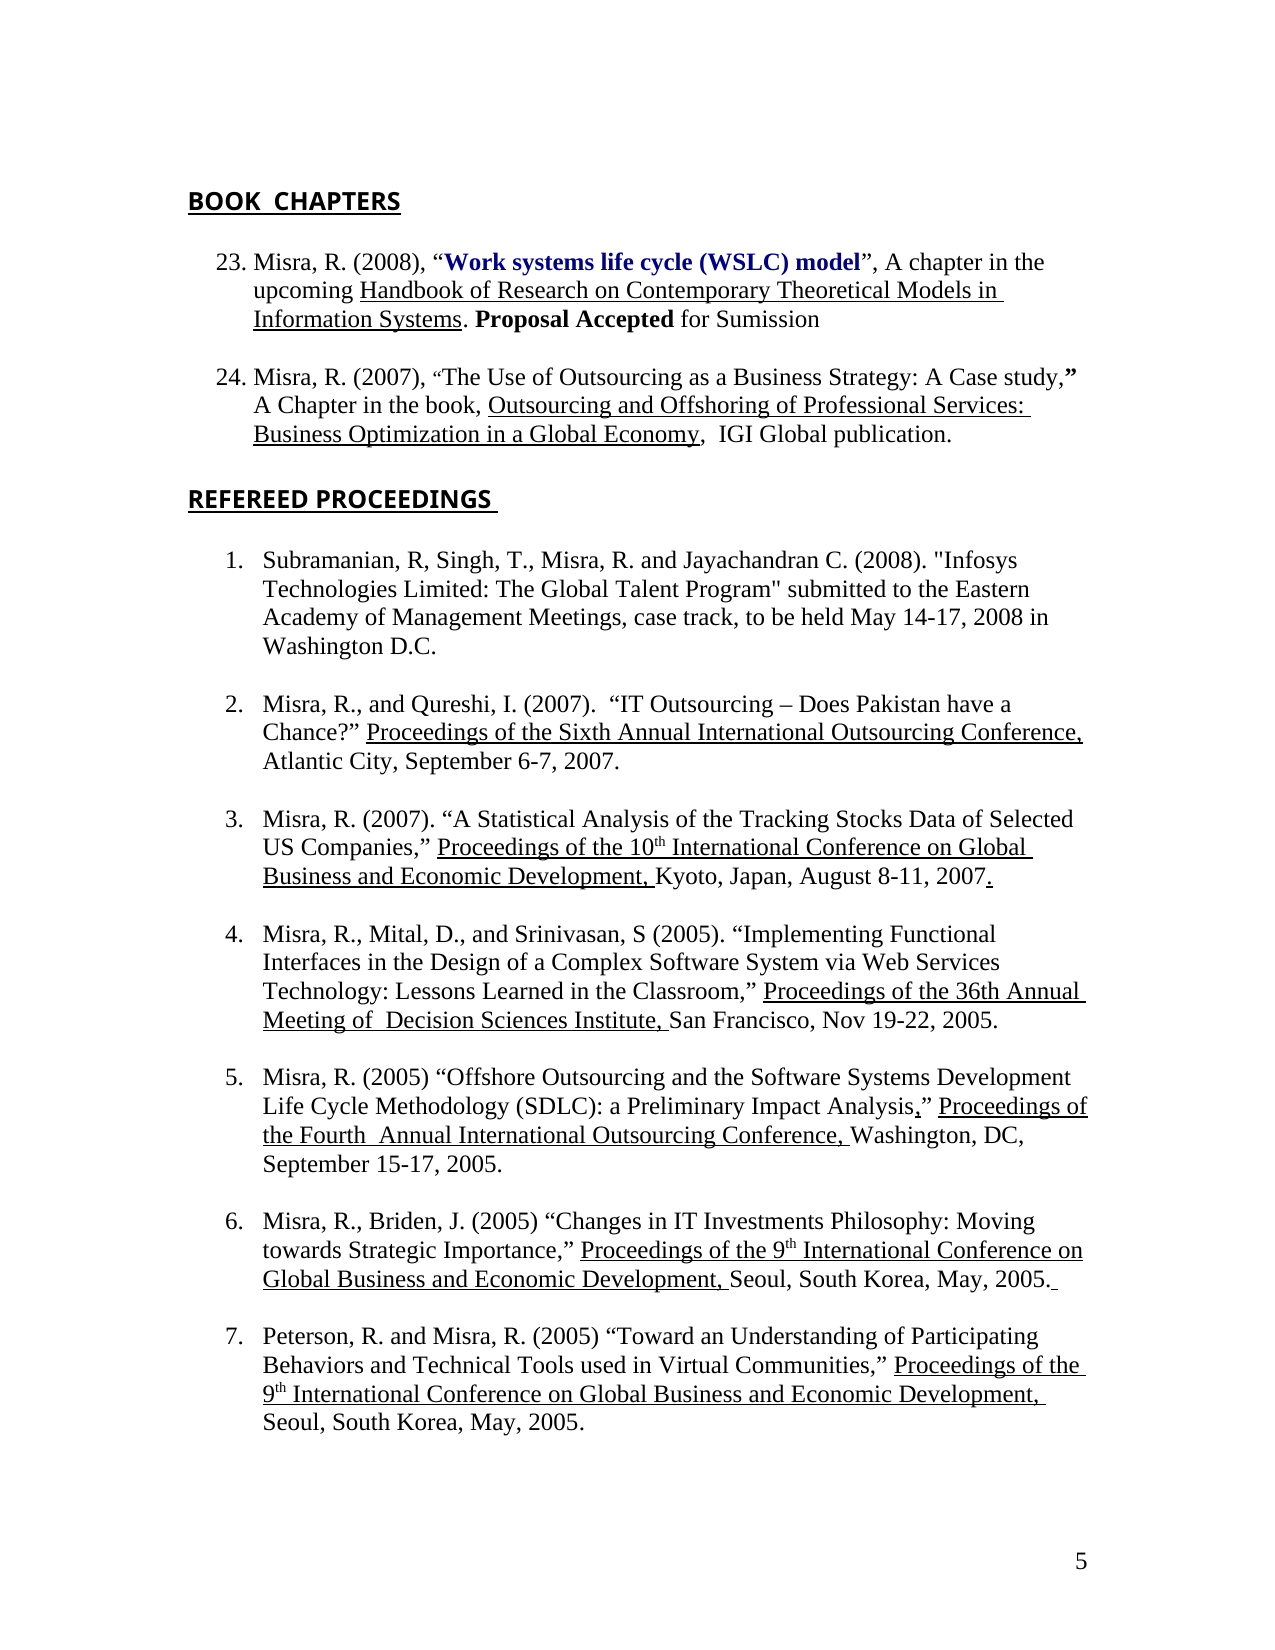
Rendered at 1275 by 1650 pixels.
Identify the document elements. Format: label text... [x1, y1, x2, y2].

list Misra, R. (2008), “Work systems life cycle (WSLC) model”, A chapter in the upcoming Handbook of Research on Contemporary Theoretical Models in Information Systems. Proposal Accepted for Sumission [216, 247, 1087, 333]
list Misra, R. (2007). “A Statistical Analysis of the Tracking Stocks Data of Selected US Companies,” Proceedings of the 10th International Conference on Global Business and Economic Development, Kyoto, Japan, August 8-11, 2007. [225, 804, 1087, 890]
subtitle REFEREED PROCEEDINGS [187, 482, 1087, 516]
text BOOK CHAPTERS [187, 184, 1087, 218]
list Misra, R., Mital, D., and Srinivasan, S (2005). “Implementing Functional Interfaces in the Design of a Complex Software System via Web Services Technology: Lessons Learned in the Classroom,” Proceedings of the 36th Annual Meeting of Decision Sciences Institute, , Nov 19-22, 2005. [225, 919, 1087, 1034]
list Misra, R., and Qureshi, I. (2007). “IT Outsourcing – Does Pakistan have a Chance?” Proceedings of the Sixth Annual International Outsourcing Conference, Atlantic City, September 6-7, 2007. [225, 689, 1087, 775]
list Misra, R. (2007), “The Use of Outsourcing as a Business Strategy: A Case study,” A Chapter in the book, Outsourcing and Offshoring of Professional Services: Business Optimization in a Global Economy, IGI Global publication. [216, 362, 1087, 448]
list Subramanian, R, Singh, T., Misra, R. and Jayachandran C. (2008). "Infosys Technologies Limited: The Global Talent Program" submitted to the Eastern Academy of Management Meetings, case track, to be held May 14-17, 2008 in Washington D.C. [225, 545, 1087, 660]
list Misra, R., Briden, J. (2005) “Changes in IT Investments Philosophy: Moving towards Strategic Importance,” Proceedings of the 9th International Conference on Global Business and Economic Development, Seoul, South Korea, May, 2005. [225, 1206, 1087, 1292]
list Misra, R. (2005) “Offshore Outsourcing and the Software Systems Development Life Cycle Methodology (SDLC): a Preliminary Impact Analysis,” Proceedings of the Fourth Annual International Outsourcing Conference, Washington, DC, September 15-17, 2005. [225, 1062, 1087, 1177]
list Peterson, R. and Misra, R. (2005) “Toward an Understanding of Participating Behaviors and Technical Tools used in Virtual Communities,” Proceedings of the 9th International Conference on Global Business and Economic Development, Seoul, South Korea, May, 2005. [225, 1321, 1087, 1436]
